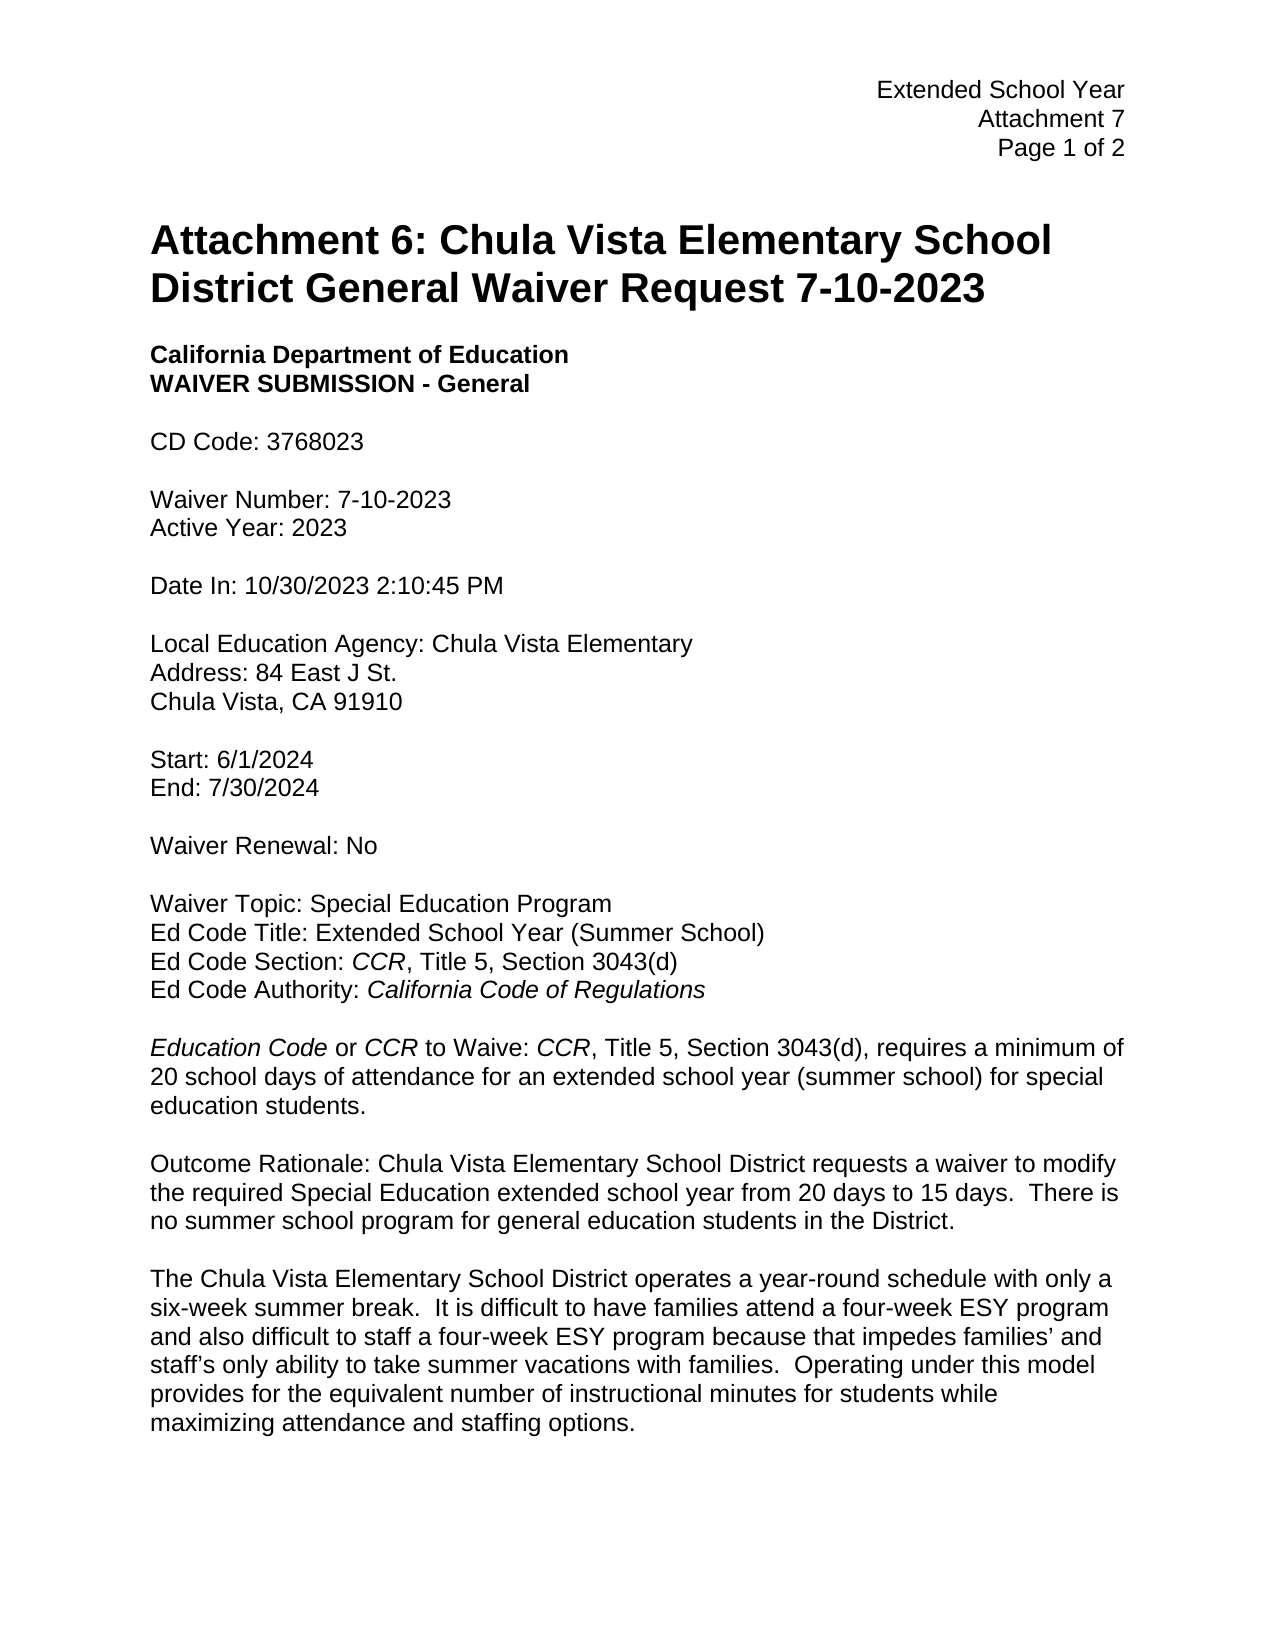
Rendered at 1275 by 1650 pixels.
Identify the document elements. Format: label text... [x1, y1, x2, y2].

text Waiver Number: 7-10-2023 [150, 484, 1125, 513]
text WAIVER SUBMISSION - General [150, 369, 1125, 397]
text Waiver Renewal: No [150, 831, 1125, 860]
text California Department of Education [150, 340, 1125, 369]
text Date In: 10/30/2023 2:10:45 PM [150, 571, 1125, 600]
text Start: 6/1/2024 [150, 744, 1125, 773]
text Waiver Topic: Special Education Program [150, 889, 1125, 918]
text CD Code: 3768023 [150, 427, 1125, 455]
text Active Year: 2023 [150, 513, 1125, 542]
text End: 7/30/2024 [150, 773, 1125, 802]
text Education Code or CCR to Waive: CCR, Title 5, Section 3043(d), requires a minimum of 20 school days of attendance for an extended school year (summer school) for special education students. [367, 1033, 1125, 1119]
text Ed Code Section: CCR, Title 5, Section 3043(d) [150, 947, 1125, 975]
text Ed Code Authority: California Code of Regulations [150, 975, 1125, 1004]
text Outcome Rationale: Chula Vista Elementary School District requests a waiver to modify the required Special Education extended school year from 20 days to 15 days. There is no summer school program for general education students in the District. [150, 1149, 1125, 1235]
text Local Education Agency: Chula Vista Elementary [150, 629, 1125, 658]
text Chula Vista, CA 91910 [150, 687, 1125, 715]
text The Chula Vista Elementary School District operates a year-round schedule with only a six-week summer break. It is difficult to have families attend a four-week ESY program and also difficult to staff a four-week ESY program because that impedes families’ and staff’s only ability to take summer vacations with families. Operating under this model provides for the equivalent number of instructional minutes for students while maximizing attendance and staffing options. [150, 1264, 1125, 1437]
text Address: 84 East J St. [150, 658, 1125, 687]
subtitle Attachment 6: Chula Vista Elementary School District General Waiver Request 7-10-2023 [150, 215, 1125, 311]
text Ed Code Title: Extended School Year (Summer School) [150, 918, 1125, 947]
